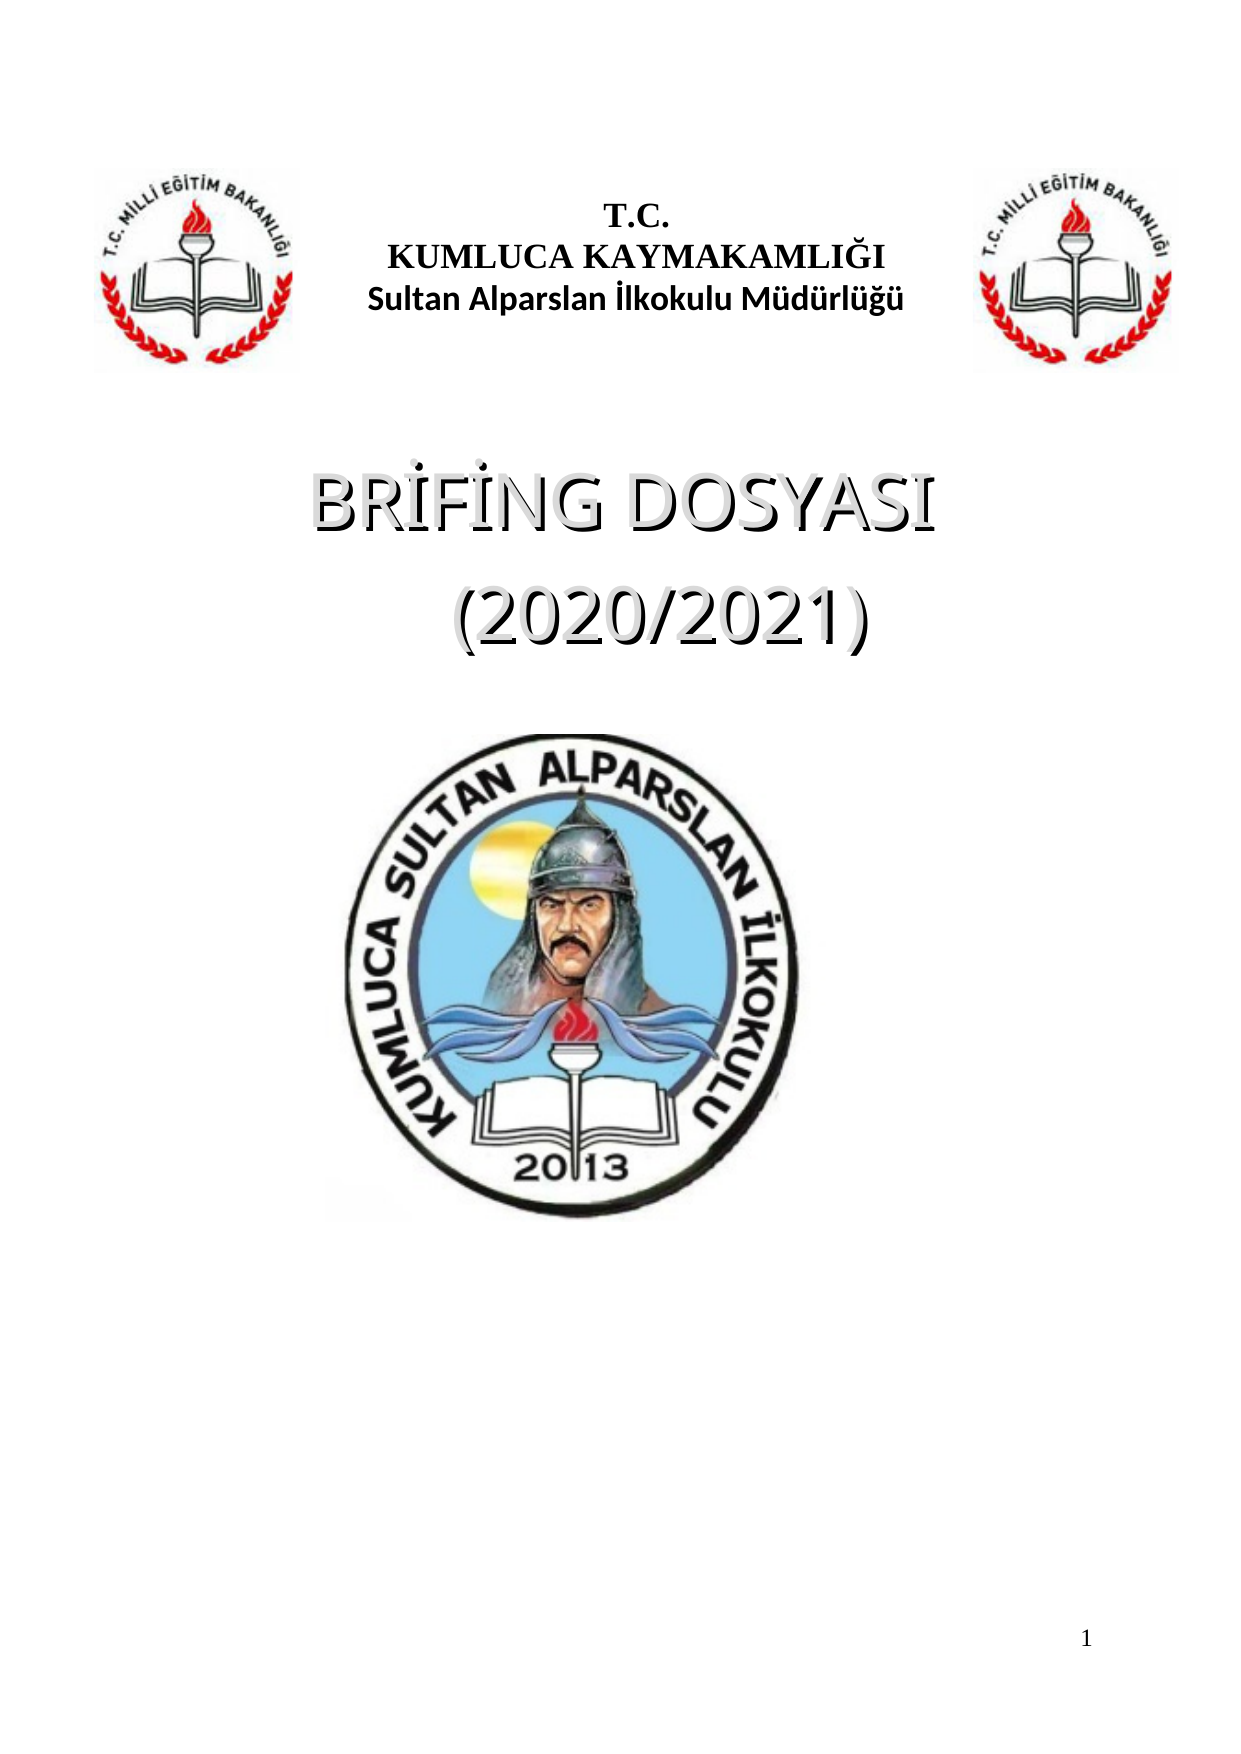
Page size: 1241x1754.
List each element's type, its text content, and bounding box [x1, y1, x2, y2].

subtitle T.C. [299, 194, 972, 235]
picture [325, 734, 827, 1222]
text BRİFİNG DOSYASI [148, 447, 1093, 549]
subtitle KUMLUCA KAYMAKAMLIĞI [299, 235, 972, 276]
text Sultan Alparslan İlkokulu Müdürlüğü [299, 276, 972, 319]
picture [972, 168, 1178, 371]
picture [93, 168, 299, 371]
